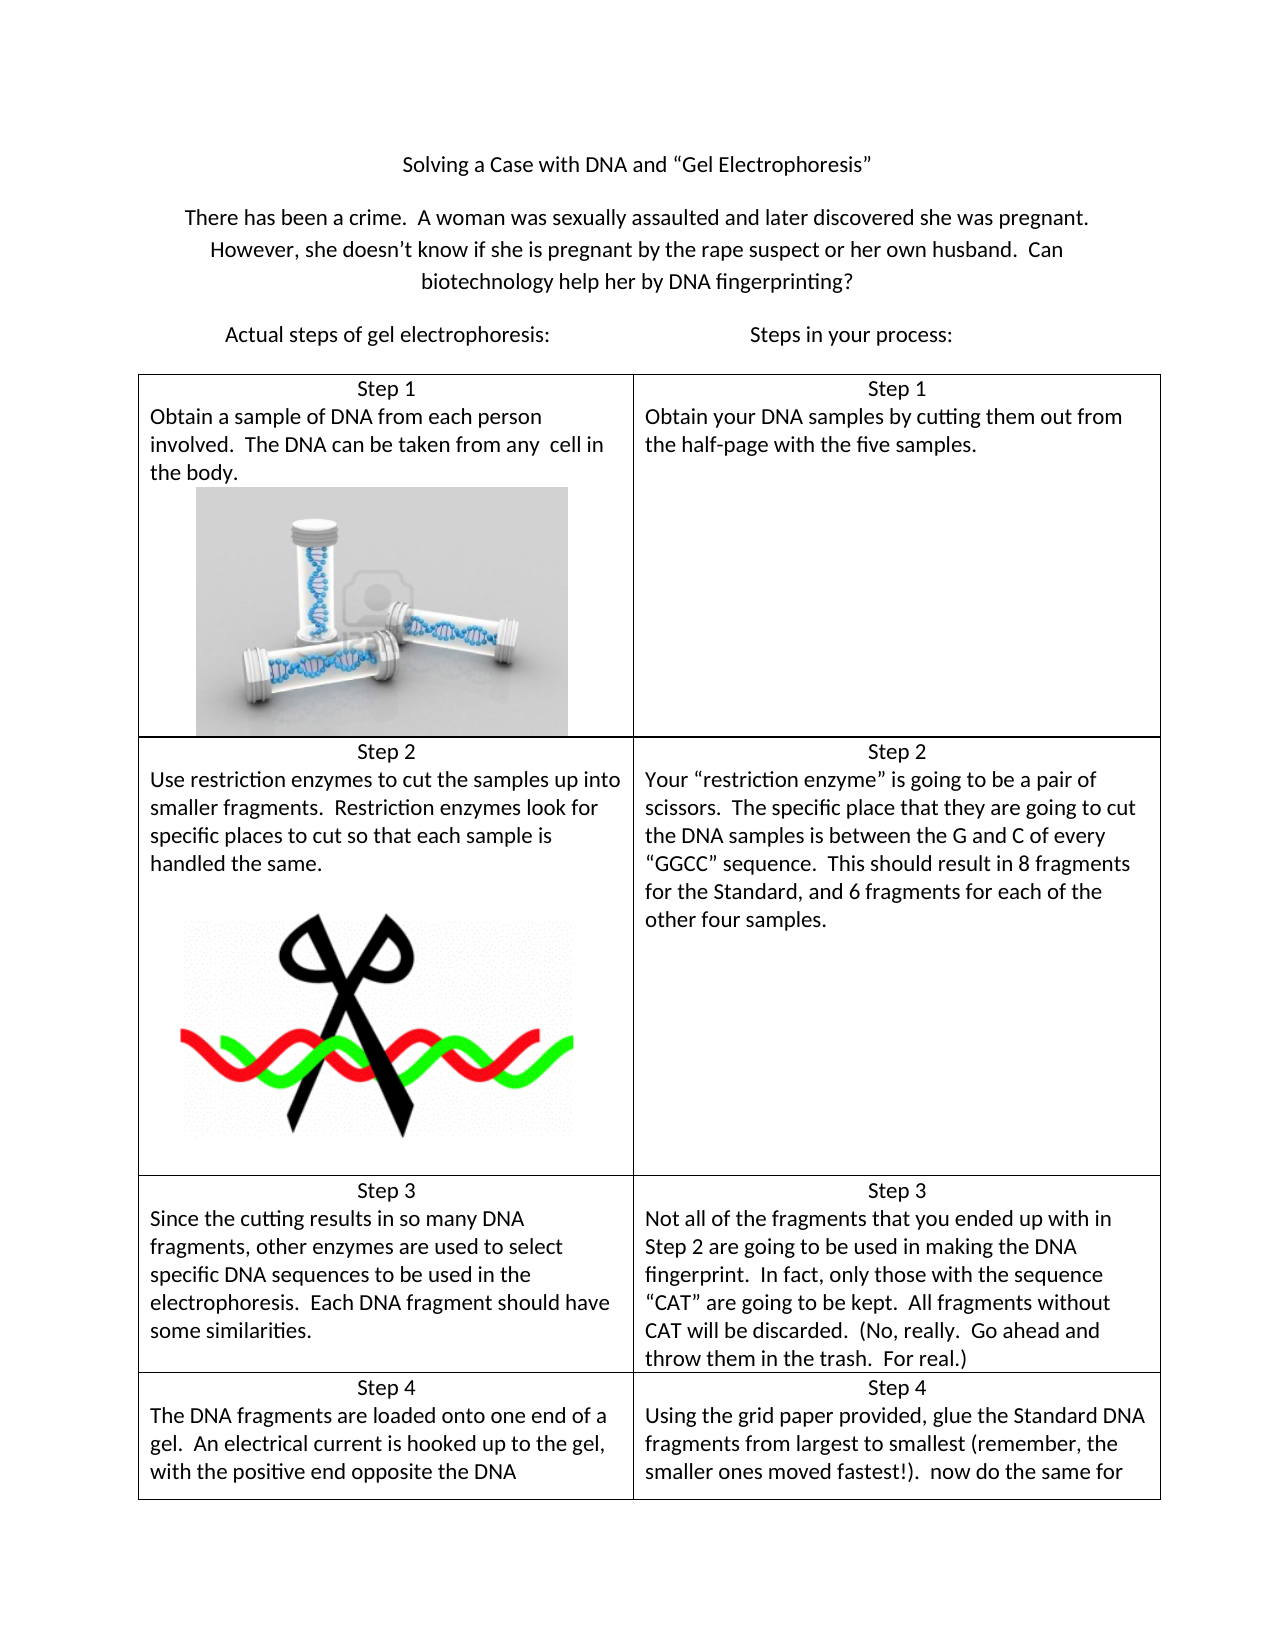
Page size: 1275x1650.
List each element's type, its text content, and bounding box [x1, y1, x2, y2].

text Solving a Case with DNA and “Gel Electrophoresis” [150, 150, 1125, 178]
table_cell Step 3 Since the cutting results in so many DNA fragments, other enzymes are used to select specific DNA sequences to be used in the electrophoresis. Each DNA fragment should have some similarities. [139, 1176, 633, 1372]
table_header Step 1 Obtain a sample of DNA from each person involved. The DNA can be taken from any cell in the body. [139, 375, 633, 736]
table_cell Step 3 Not all of the fragments that you ended up with in Step 2 are going to be used in making the DNA fingerprint. In fact, only those with the sequence “CAT” are going to be kept. All fragments without CAT will be discarded. (No, really. Go ahead and throw them in the trash. For real.) [634, 1176, 1160, 1372]
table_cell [634, 1373, 1160, 1499]
table_cell Step 2 Use restriction enzymes to cut the samples up into smaller fragments. Restriction enzymes look for specific places to cut so that each sample is handled the same. [139, 738, 633, 1175]
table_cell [139, 1373, 633, 1499]
picture [180, 878, 574, 1173]
table_header Step 1 Obtain your DNA samples by cutting them out from the half-page with the five samples. [634, 375, 1160, 736]
text Actual steps of gel electrophoresis: Steps in your process: [150, 320, 1125, 348]
text There has been a crime. A woman was sexually assaulted and later discovered she was pregnant. However, she doesn’t know if she is pregnant by the rape suspect or her own husband. Can biotechnology help her by DNA fingerprinting? [150, 203, 1125, 295]
table_cell Step 2 Your “restriction enzyme” is going to be a pair of scissors. The specific place that they are going to cut the DNA samples is between the G and C of every “GGCC” sequence. This should result in 8 fragments for the Standard, and 6 fragments for each of the other four samples. [634, 738, 1160, 1175]
picture [196, 487, 568, 734]
